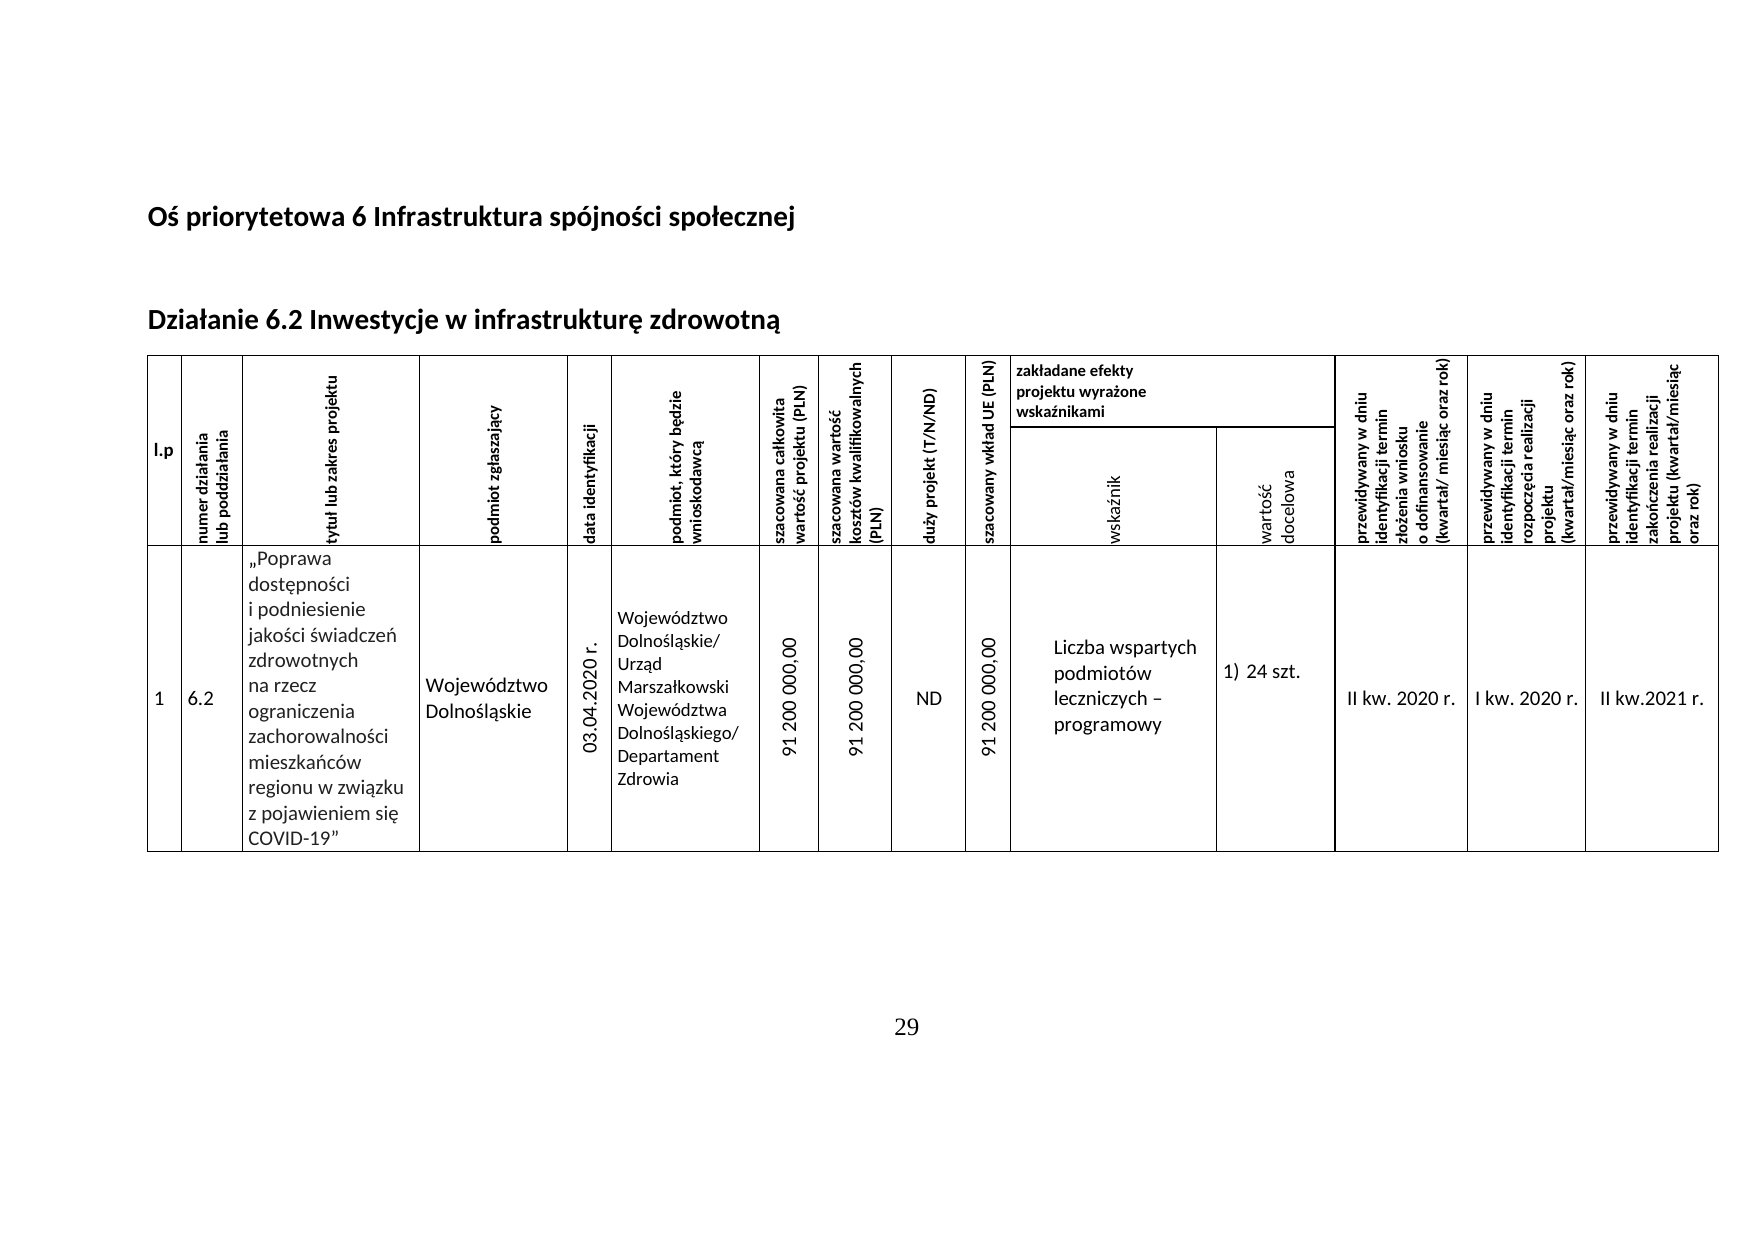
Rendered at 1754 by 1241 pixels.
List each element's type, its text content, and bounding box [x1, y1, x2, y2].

table_header szacowana całkowita wartość projektu (PLN) [760, 356, 818, 544]
table_cell 24 szt. [1217, 546, 1334, 851]
table_header l.p [148, 356, 181, 544]
table_cell 91 200 000,00 [966, 546, 1010, 851]
table_cell Województwo Dolnośląskie [420, 546, 567, 851]
table_cell II kw.2021 r. [1586, 546, 1718, 851]
table_cell 1 [148, 546, 181, 851]
table_cell Liczba wspartych podmiotów leczniczych – programowy [1011, 546, 1216, 851]
table_cell I kw. 2020 r. [1468, 546, 1585, 851]
table_cell 91 200 000,00 [760, 546, 818, 851]
table_header zakładane efekty projektu wyrażone wskaźnikami [1011, 356, 1334, 426]
table_cell wartość docelowa [1217, 428, 1334, 544]
table_cell 6.2 [182, 546, 242, 851]
table_header podmiot, który będzie wnioskodawcą [612, 356, 759, 544]
table_cell ND [892, 546, 965, 851]
subtitle Działanie 6.2 Inwestycje w infrastrukturę zdrowotną [148, 301, 1665, 337]
table_cell Województwo Dolnośląskie/ Urząd Marszałkowski Województwa Dolnośląskiego/ Departament Zdrowia [612, 546, 759, 851]
table_header przewidywany w dniu identyfikacji termin złożenia wniosku o dofinansowanie (kwartał/ miesiąc oraz rok) [1336, 356, 1467, 544]
table_header tytuł lub zakres projektu [243, 356, 419, 544]
table_header data identyfikacji [568, 356, 611, 544]
table_cell II kw. 2020 r. [1336, 546, 1467, 851]
table_header szacowany wkład UE (PLN) [966, 356, 1010, 544]
subtitle Oś priorytetowa 6 Infrastruktura spójności społecznej [148, 198, 1665, 233]
table_cell „Poprawa dostępności i podniesienie jakości świadczeń zdrowotnych na rzecz ograniczenia zachorowalności mieszkańców regionu w związku z pojawieniem się COVID-19” [243, 546, 419, 851]
table_header przewidywany w dniu identyfikacji termin zakończenia realizacji projektu (kwartał/miesiąc oraz rok) [1586, 356, 1718, 544]
table_header duży projekt (T/N/ND) [892, 356, 965, 544]
table_header przewidywany w dniu identyfikacji termin rozpoczęcia realizacji projektu (kwartał/miesiąc oraz rok) [1468, 356, 1585, 544]
table_cell 03.04.2020 r. [568, 546, 611, 851]
table_header podmiot zgłaszający [420, 356, 567, 544]
table_header numer działania lub poddziałania [182, 356, 242, 544]
table_cell 91 200 000,00 [819, 546, 891, 851]
table_header szacowana wartość kosztów kwalifikowalnych (PLN) [819, 356, 891, 544]
table_cell wskaźnik [1011, 428, 1216, 544]
